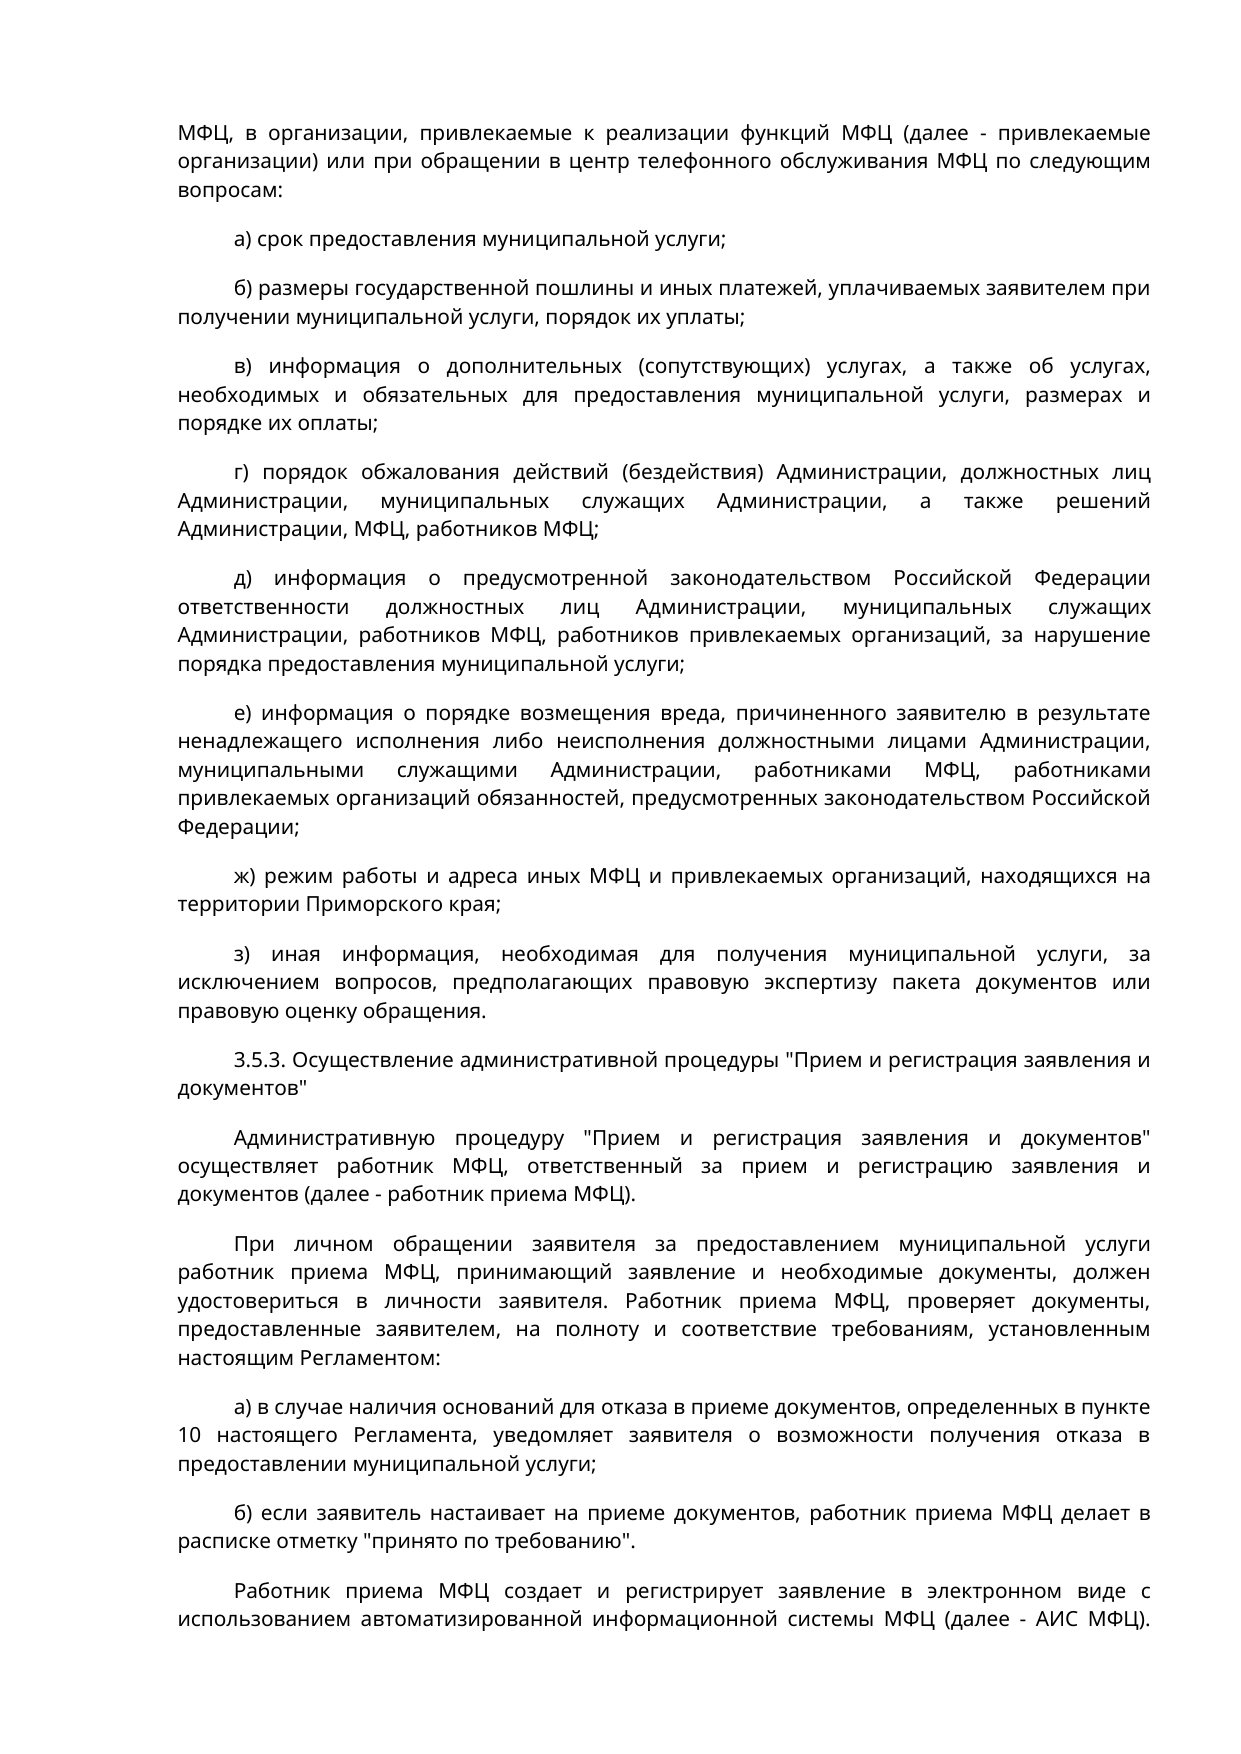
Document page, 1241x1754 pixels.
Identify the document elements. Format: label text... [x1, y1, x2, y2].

text а) срок предоставления муниципальной услуги; [177, 224, 1152, 253]
text 3.5.3. Осуществление административной процедуры "Прием и регистрация заявления и документов" [177, 1045, 1152, 1102]
text Административную процедуру "Прием и регистрация заявления и документов" осуществляет работник МФЦ, ответственный за прием и регистрацию заявления и документов (далее - работник приема МФЦ). [177, 1123, 1152, 1208]
text б) если заявитель настаивает на приеме документов, работник приема МФЦ делает в расписке отметку "принято по требованию". [177, 1498, 1152, 1555]
text з) иная информация, необходимая для получения муниципальной услуги, за исключением вопросов, предполагающих правовую экспертизу пакета документов или правовую оценку обращения. [177, 939, 1152, 1024]
text в) информация о дополнительных (сопутствующих) услугах, а также об услугах, необходимых и обязательных для предоставления муниципальной услуги, размерах и порядке их оплаты; [177, 351, 1152, 437]
text ж) режим работы и адреса иных МФЦ и привлекаемых организаций, находящихся на территории Приморского края; [177, 861, 1152, 918]
text б) размеры государственной пошлины и иных платежей, уплачиваемых заявителем при получении муниципальной услуги, порядок их уплаты; [177, 273, 1152, 330]
text г) порядок обжалования действий (бездействия) Администрации, должностных лиц Администрации, муниципальных служащих Администрации, а также решений Администрации, МФЦ, работников МФЦ; [177, 457, 1152, 543]
text е) информация о порядке возмещения вреда, причиненного заявителю в результате ненадлежащего исполнения либо неисполнения должностными лицами Администрации, муниципальными служащими Администрации, работниками МФЦ, работниками привлекаемых организаций обязанностей, предусмотренных законодательством Российской Федерации; [177, 698, 1152, 840]
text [177, 118, 1152, 203]
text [177, 1576, 1152, 1633]
text При личном обращении заявителя за предоставлением муниципальной услуги работник приема МФЦ, принимающий заявление и необходимые документы, должен удостовериться в личности заявителя. Работник приема МФЦ, проверяет документы, предоставленные заявителем, на полноту и соответствие требованиям, установленным настоящим Регламентом: [177, 1229, 1152, 1371]
text д) информация о предусмотренной законодательством Российской Федерации ответственности должностных лиц Администрации, муниципальных служащих Администрации, работников МФЦ, работников привлекаемых организаций, за нарушение порядка предоставления муниципальной услуги; [177, 563, 1152, 677]
text а) в случае наличия оснований для отказа в приеме документов, определенных в пункте 10 настоящего Регламента, уведомляет заявителя о возможности получения отказа в предоставлении муниципальной услуги; [177, 1392, 1152, 1477]
